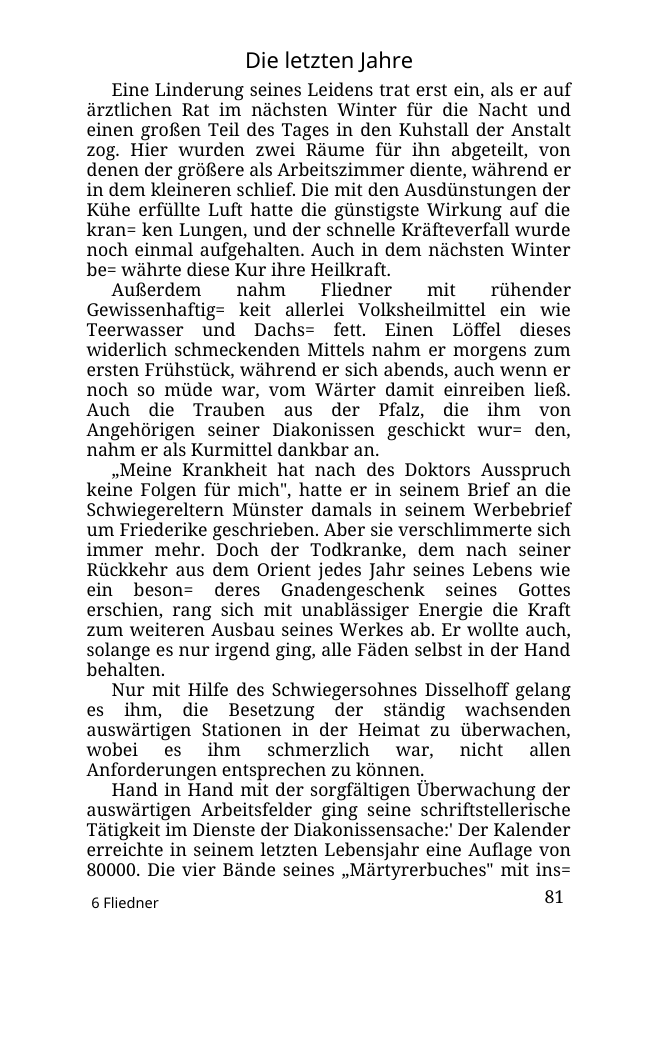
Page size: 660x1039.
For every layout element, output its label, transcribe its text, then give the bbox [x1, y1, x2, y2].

subtitle Die letzten Jahre [86, 51, 571, 72]
text 81 [544, 889, 564, 907]
text Hand in Hand mit der sorgfältigen Überwachung der auswärtigen Arbeitsfelder ging seine schriftstellerische Tätigkeit im Dienste der Diakonissensache:' Der Kalender erreichte in seinem letzten Lebensjahr eine Auflage von 80000. Die vier Bände seines „Märtyrerbuches" mit ins= gesamt 3 257 Seiten Text — an dem auch andere mitge= [86, 780, 571, 880]
text „Meine Krankheit hat nach des Doktors Ausspruch keine Folgen für mich", hatte er in seinem Brief an die Schwiegereltern Münster damals in seinem Werbebrief um Friederike geschrieben. Aber sie verschlimmerte sich immer mehr. Doch der Todkranke, dem nach seiner Rückkehr aus dem Orient jedes Jahr seines Lebens wie ein beson= deres Gnadengeschenk seines Gottes erschien, rang sich mit unablässiger Energie die Kraft zum weiteren Ausbau seines Werkes ab. Er wollte auch, solange es nur irgend ging, alle Fäden selbst in der Hand behalten. [86, 460, 571, 680]
text Außerdem nahm Fliedner mit rühender Gewissenhaftig= keit allerlei Volksheilmittel ein wie Teerwasser und Dachs= fett. Einen Löffel dieses widerlich schmeckenden Mittels nahm er morgens zum ersten Frühstück, während er sich abends, auch wenn er noch so müde war, vom Wärter damit einreiben ließ. Auch die Trauben aus der Pfalz, die ihm von Angehörigen seiner Diakonissen geschickt wur= den, nahm er als Kurmittel dankbar an. [86, 280, 571, 460]
text 6 Fliedner [91, 896, 159, 911]
text Eine Linderung seines Leidens trat erst ein, als er auf ärztlichen Rat im nächsten Winter für die Nacht und einen großen Teil des Tages in den Kuhstall der Anstalt zog. Hier wurden zwei Räume für ihn abgeteilt, von denen der größere als Arbeitszimmer diente, während er in dem kleineren schlief. Die mit den Ausdünstungen der Kühe erfüllte Luft hatte die günstigste Wirkung auf die kran= ken Lungen, und der schnelle Kräfteverfall wurde noch einmal aufgehalten. Auch in dem nächsten Winter be= währte diese Kur ihre Heilkraft. [86, 80, 571, 280]
text Nur mit Hilfe des Schwiegersohnes Disselhoff gelang es ihm, die Besetzung der ständig wachsenden auswärtigen Stationen in der Heimat zu überwachen, wobei es ihm schmerzlich war, nicht allen Anforderungen entsprechen zu können. [86, 680, 571, 780]
